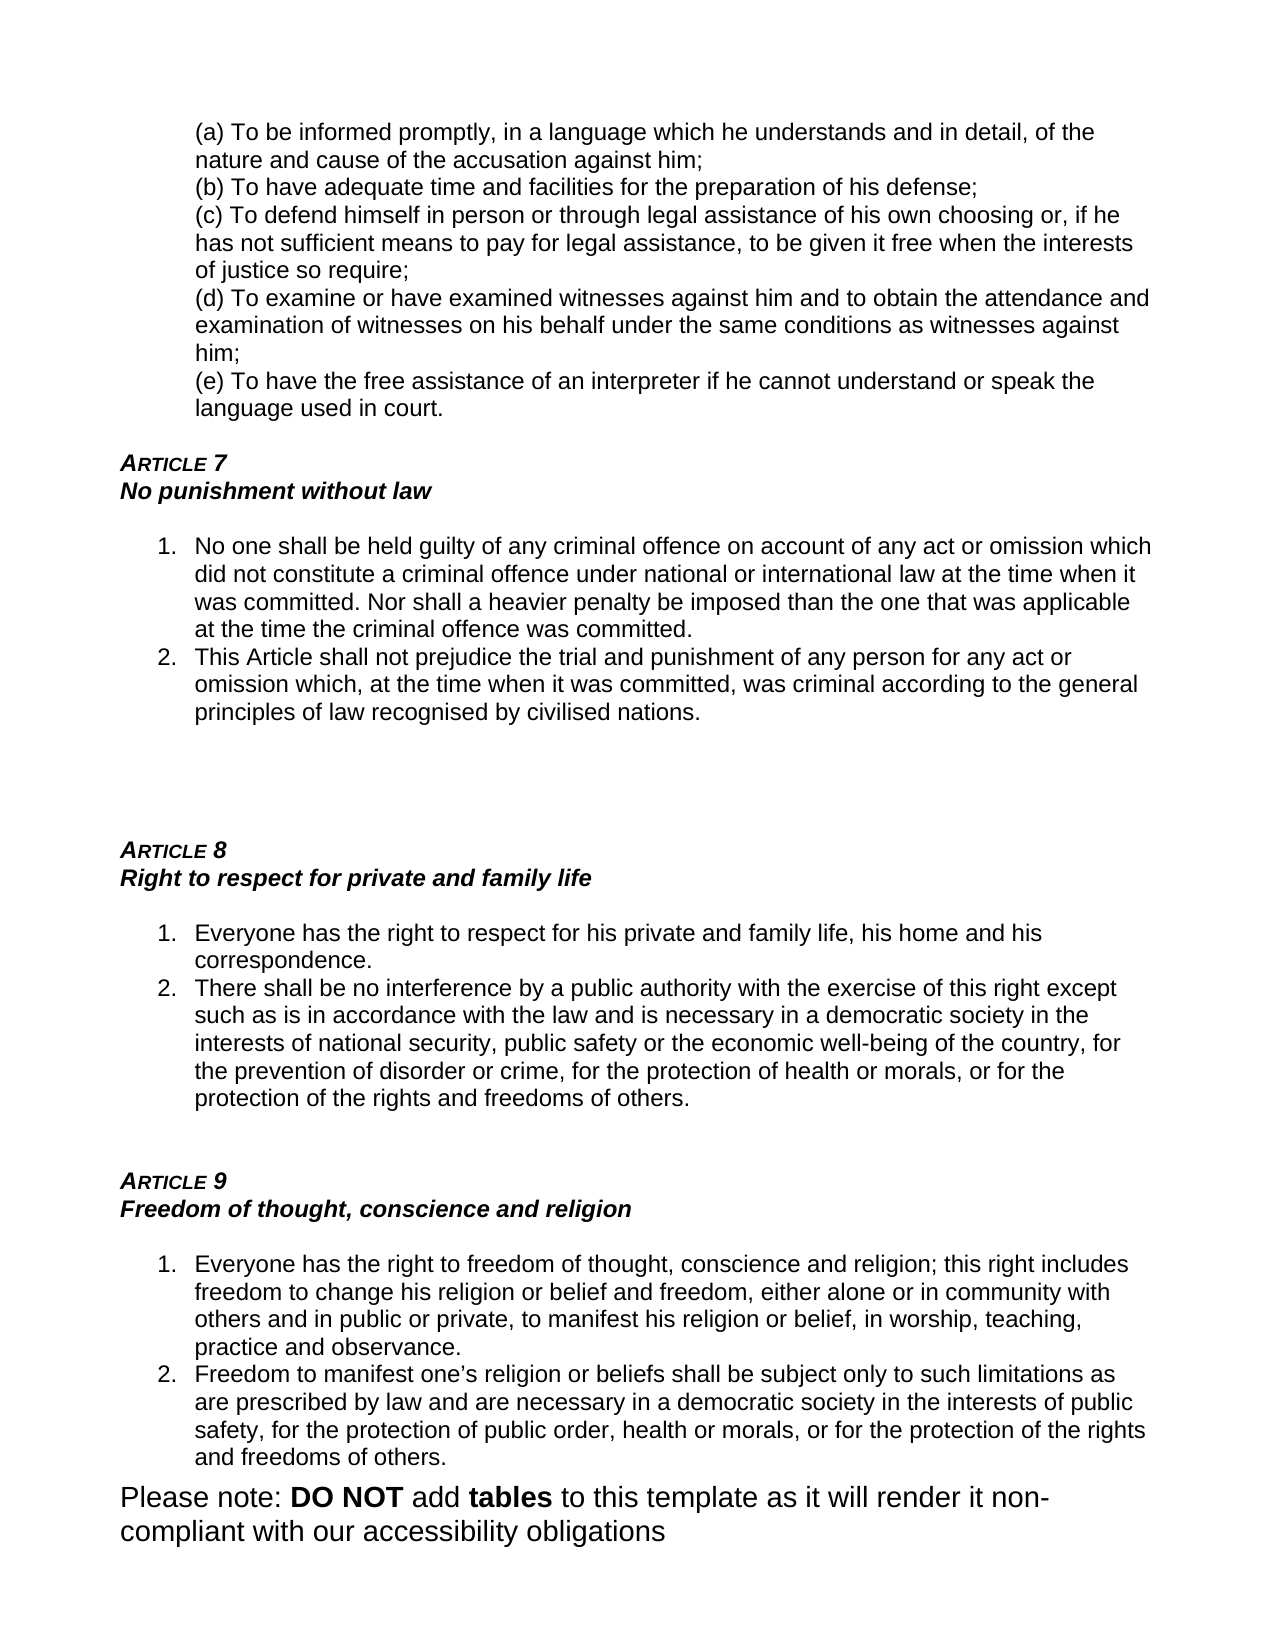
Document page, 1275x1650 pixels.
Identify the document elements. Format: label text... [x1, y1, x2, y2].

text (d) To examine or have examined witnesses against him and to obtain the attendance and examination of witnesses on his behalf under the same conditions as witnesses against him; [195, 284, 1155, 367]
list Everyone has the right to freedom of thought, conscience and religion; this right includes freedom to change his religion or belief and freedom, either alone or in community with others and in public or private, to manifest his religion or belief, in worship, teaching, practice and observance.E+W+S+N.I. [157, 1250, 1155, 1360]
text Article 8 [120, 836, 1155, 863]
list Freedom to manifest one’s religion or beliefs shall be subject only to such limitations as are prescribed by law and are necessary in a democratic society in the interests of public safety, for the protection of public order, health or morals, or for the protection of the rights and freedoms of others.E+W+S+N.I. [157, 1360, 1155, 1471]
list This Article shall not prejudice the trial and punishment of any person for any act or omission which, at the time when it was committed, was criminal according to the general principles of law recognised by civilised nations.E+W+S+N.I. [157, 643, 1155, 725]
list There shall be no interference by a public authority with the exercise of this right except such as is in accordance with the law and is necessary in a democratic society in the interests of national security, public safety or the economic well-being of the country, for the prevention of disorder or crime, for the protection of health or morals, or for the protection of the rights and freedoms of others.E+W+S+N.I. [157, 974, 1155, 1112]
list Everyone has the right to respect for his private and family life, his home and his correspondence.E+W+S+N.I. [157, 919, 1155, 974]
text (a) To be informed promptly, in a language which he understands and in detail, of the nature and cause of the accusation against him; [195, 118, 1155, 173]
text Article 7 [120, 449, 1155, 477]
text Article 9 [120, 1167, 1155, 1195]
text (b) To have adequate time and facilities for the preparation of his defense; [120, 173, 1155, 201]
text E+W+S+N.I.Right to respect for private and family life [120, 863, 1155, 891]
text (c) To defend himself in person or through legal assistance of his own choosing or, if he has not sufficient means to pay for legal assistance, to be given it free when the interests of justice so require; [195, 201, 1155, 284]
text E+W+S+N.I.Freedom of thought, conscience and religion [120, 1195, 1155, 1222]
text E+W+S+N.I.No punishment without law [120, 477, 1155, 504]
text (e) To have the free assistance of an interpreter if he cannot understand or speak the language used in court. [195, 367, 1155, 422]
list No one shall be held guilty of any criminal offence on account of any act or omission which did not constitute a criminal offence under national or international law at the time when it was committed. Nor shall a heavier penalty be imposed than the one that was applicable at the time the criminal offence was committed.E+W+S+N.I. [157, 532, 1155, 643]
